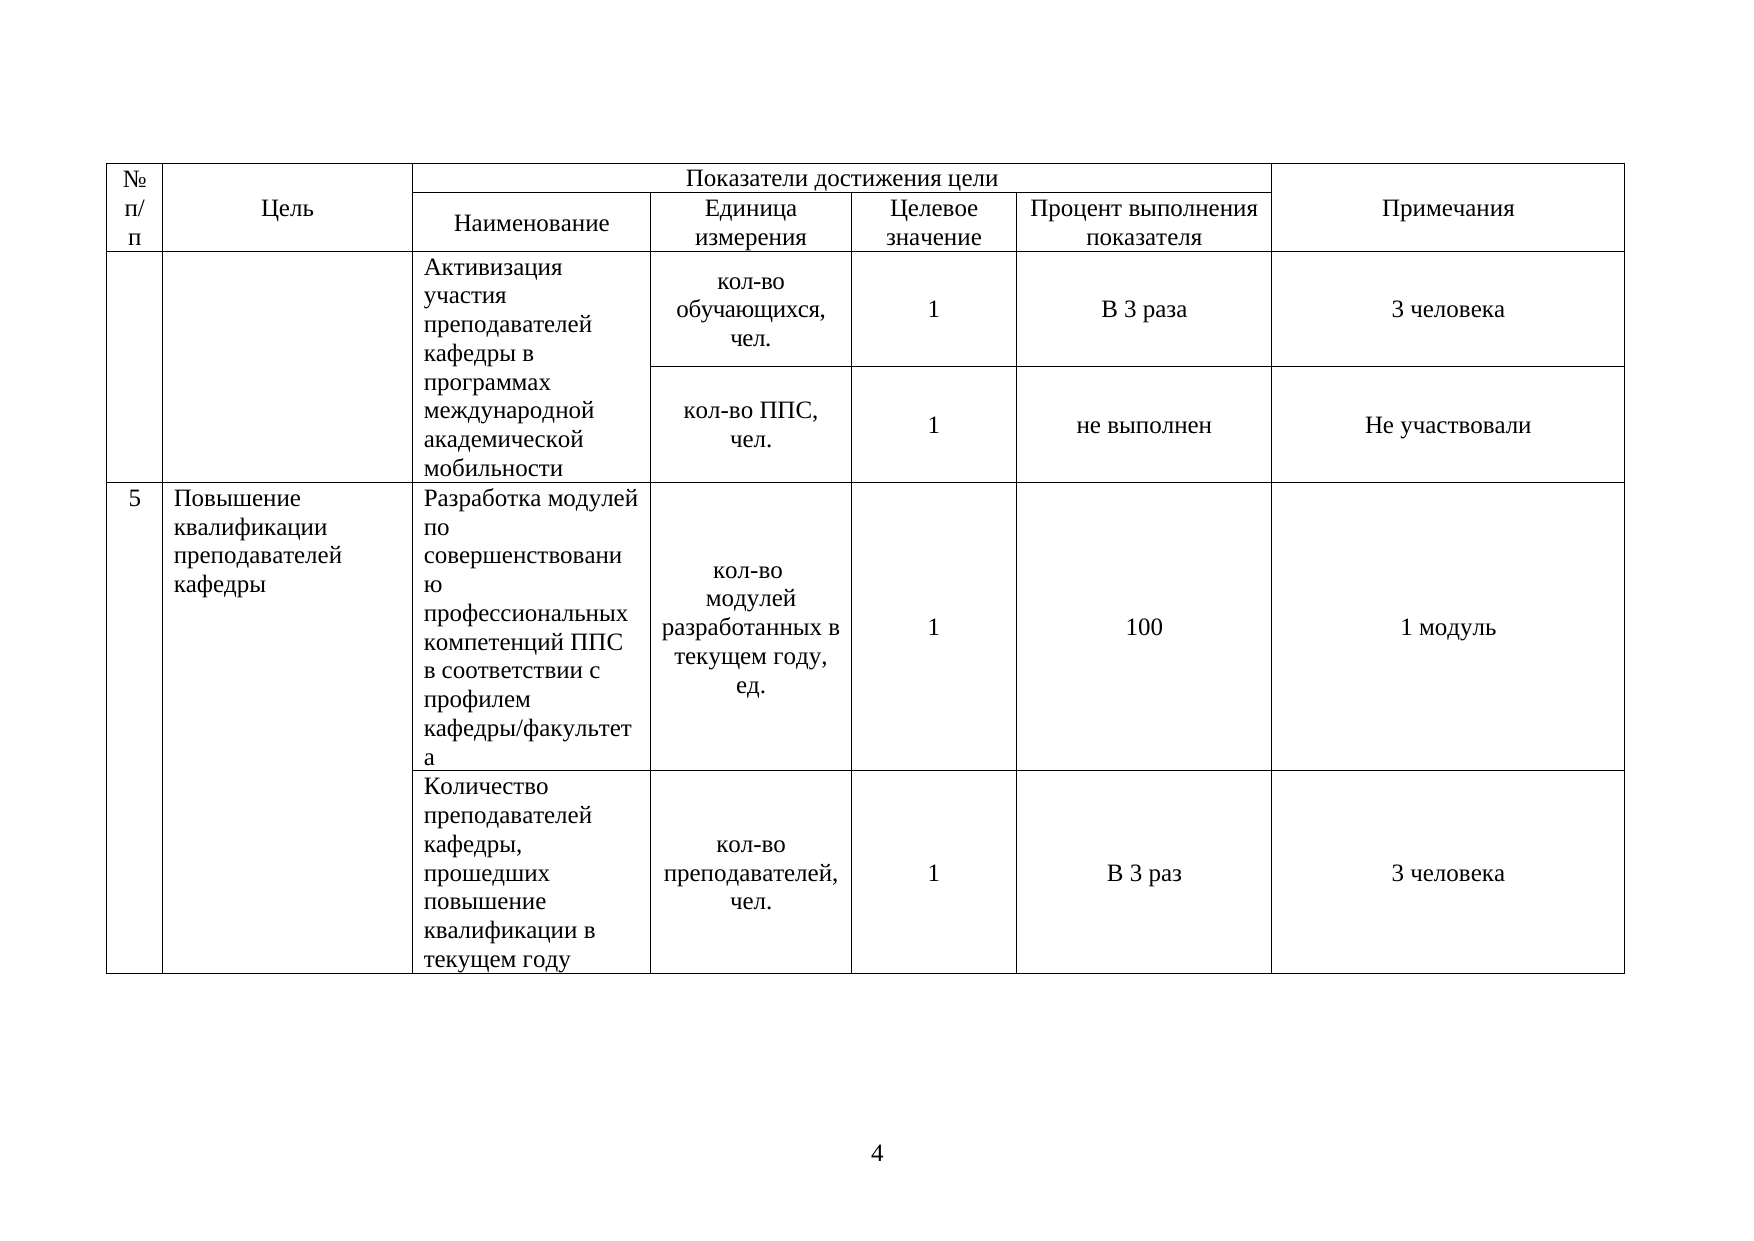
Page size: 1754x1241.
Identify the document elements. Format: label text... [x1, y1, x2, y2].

table_cell 1 [852, 252, 1016, 366]
table_cell Активизация участия преподавателей кафедры в программах международной академической мобильности [413, 252, 650, 482]
table_cell не выполнен [1017, 367, 1271, 482]
table_cell В 3 раза [1017, 252, 1271, 366]
table_cell Повышение квалификации преподавателей кафедры [163, 483, 412, 973]
table_cell 4 [107, 252, 162, 482]
table_header Примечания [1272, 164, 1624, 251]
table_cell 1 [852, 483, 1016, 770]
table_cell кол-во преподавателей, чел. [651, 771, 851, 973]
table_cell Процент выполнения показателя [1017, 193, 1271, 251]
table_cell 1 [852, 367, 1016, 482]
table_cell 3 человека [1272, 771, 1624, 973]
table_header № п/п [107, 164, 162, 251]
table_cell 1 [852, 771, 1016, 973]
table_cell Целевое значение [852, 193, 1016, 251]
table_header Цель [163, 164, 412, 251]
table_cell 1 модуль [1272, 483, 1624, 770]
table_cell 5 [107, 483, 162, 973]
table_cell кол-во модулей разработанных в текущем году, ед. [651, 483, 851, 770]
table_cell Разработка модулей по совершенствованию профессиональных компетенций ППС в соответствии с профилем кафедры/факультета [413, 483, 650, 770]
table_cell Единица измерения [651, 193, 851, 251]
table_header Показатели достижения цели [413, 164, 1271, 192]
table_cell Количество преподавателей кафедры, прошедших повышение квалификации в текущем году [413, 771, 650, 973]
table_cell кол-во ППС, чел. [651, 367, 851, 482]
table_cell кол-во обучающихся, чел. [651, 252, 851, 366]
table_cell 100 [1017, 483, 1271, 770]
table_cell В 3 раз [1017, 771, 1271, 973]
table_cell 3 человека [1272, 252, 1624, 366]
table_cell Не участвовали [1272, 367, 1624, 482]
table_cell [163, 252, 412, 482]
table_cell Наименование [413, 193, 650, 251]
